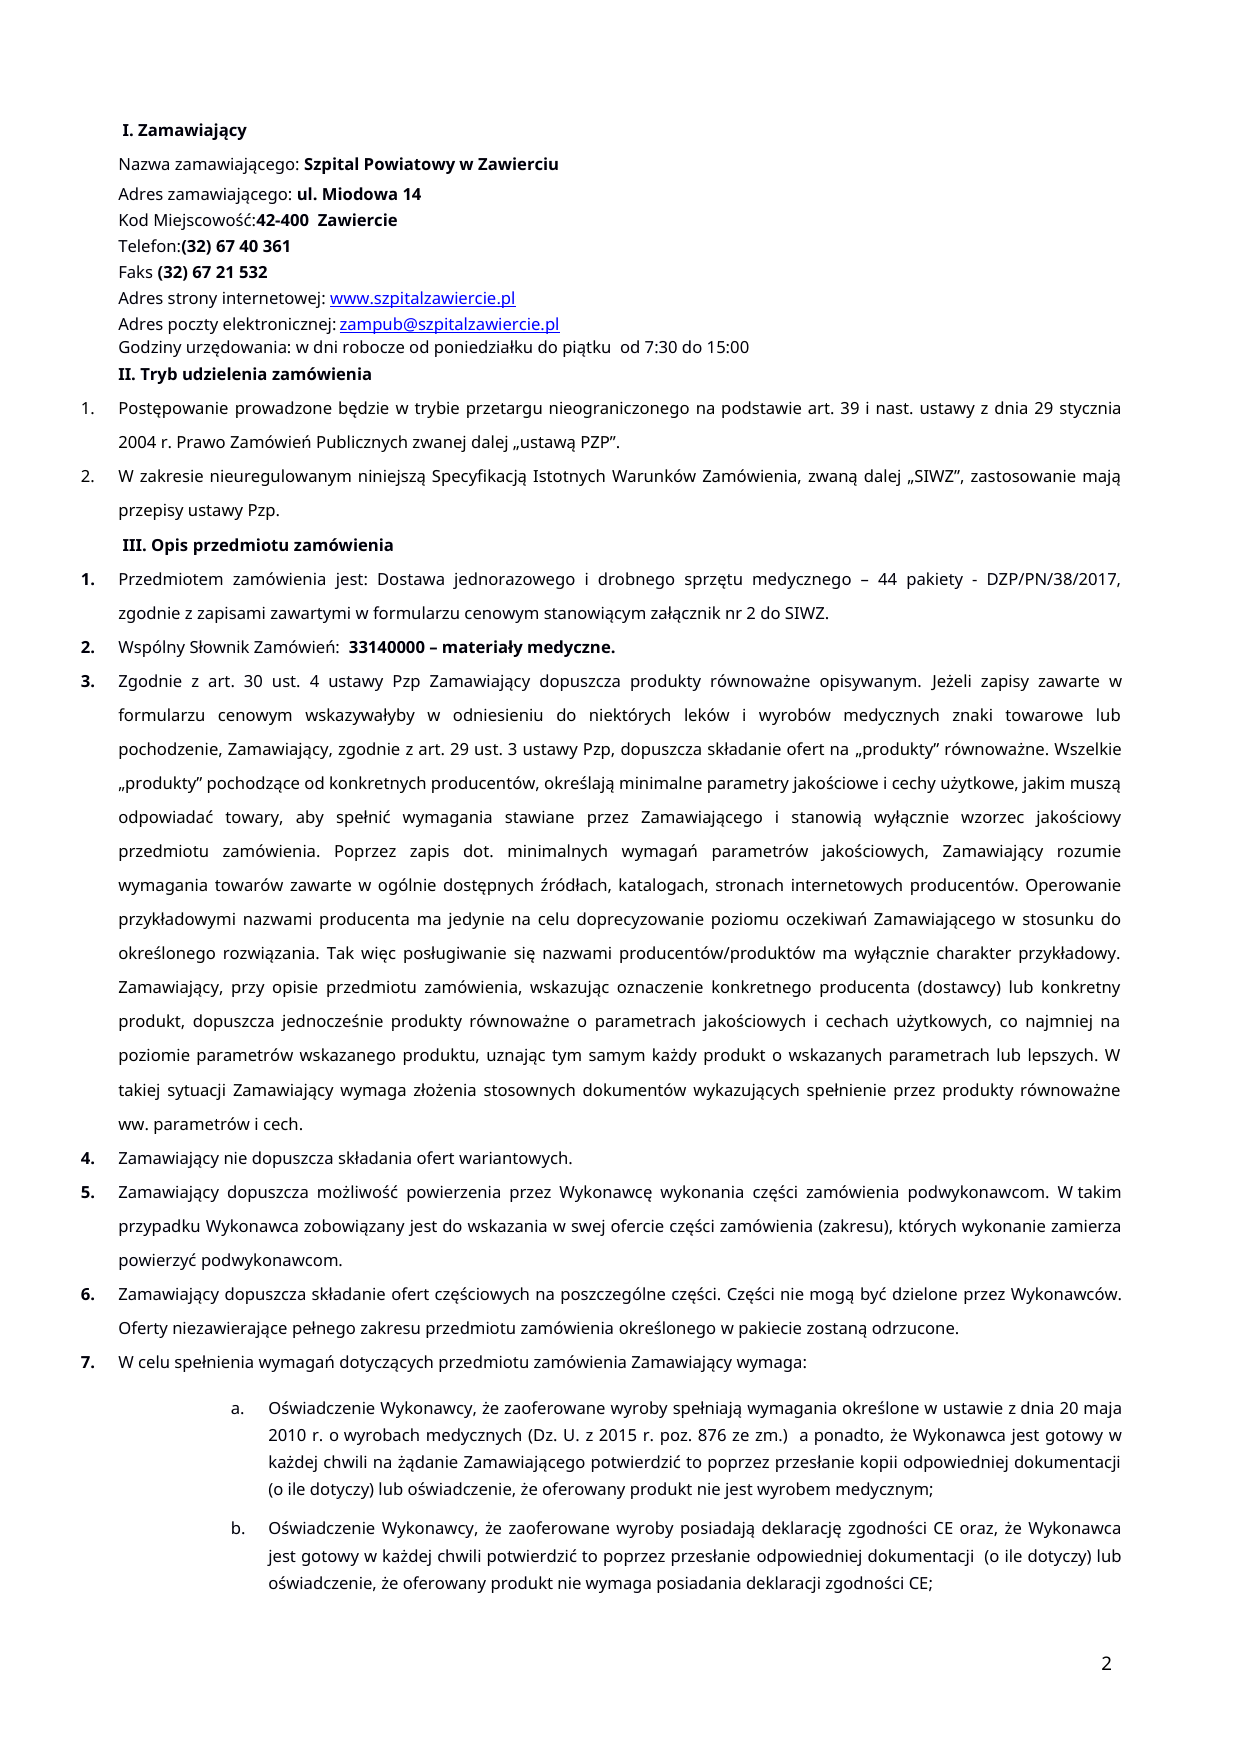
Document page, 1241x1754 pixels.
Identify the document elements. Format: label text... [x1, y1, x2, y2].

text Adres strony internetowej: www.szpitalzawiercie.pl [118, 283, 1122, 309]
list Oświadczenie Wykonawcy, że zaoferowane wyroby posiadają deklarację zgodności CE oraz, że Wykonawca jest gotowy w każdej chwili potwierdzić to poprzez przesłanie odpowiedniej dokumentacji (o ile dotyczy) lub oświadczenie, że oferowany produkt nie wymaga posiadania deklaracji zgodności CE; [231, 1517, 1122, 1594]
text Faks (32) 67 21 532 [118, 257, 1122, 283]
list W zakresie nieuregulowanym niniejszą Specyfikacją Istotnych Warunków Zamówienia, zwaną dalej „SIWZ”, zastosowanie mają przepisy ustawy Pzp. [81, 465, 1122, 522]
text Adres zamawiającego: ul. Miodowa 14 [118, 179, 1122, 205]
text Nazwa zamawiającego: Szpital Powiatowy w Zawierciu [118, 152, 1122, 175]
subtitle Zamawiający dopuszcza składanie ofert częściowych na poszczególne części. Części nie mogą być dzielone przez Wykonawców. Oferty niezawierające pełnego zakresu przedmiotu zamówienia określonego w pakiecie zostaną odrzucone. [81, 1282, 1122, 1339]
subtitle Zamawiający dopuszcza możliwość powierzenia przez Wykonawcę wykonania części zamówienia podwykonawcom. W takim przypadku Wykonawca zobowiązany jest do wskazania w swej ofercie części zamówienia (zakresu), których wykonanie zamierza powierzyć podwykonawcom. [81, 1180, 1122, 1271]
list Postępowanie prowadzone będzie w trybie przetargu nieograniczonego na podstawie art. 39 i nast. ustawy z dnia 29 stycznia 2004 r. Prawo Zamówień Publicznych zwanej dalej „ustawą PZP”. [81, 397, 1122, 454]
subtitle III. Opis przedmiotu zamówienia [118, 533, 1122, 556]
subtitle Przedmiotem zamówienia jest: Dostawa jednorazowego i drobnego sprzętu medycznego – 44 pakiety - DZP/PN/38/2017, zgodnie z zapisami zawartymi w formularzu cenowym stanowiącym załącznik nr 2 do SIWZ. [81, 567, 1122, 624]
text Telefon:(32) 67 40 361 [118, 231, 1122, 257]
subtitle Zamawiający nie dopuszcza składania ofert wariantowych. [81, 1146, 1122, 1169]
list Oświadczenie Wykonawcy, że zaoferowane wyroby spełniają wymagania określone w ustawie z dnia 20 maja 2010 r. o wyrobach medycznych (Dz. U. z 2015 r. poz. 876 ze zm.) a ponadto, że Wykonawca jest gotowy w każdej chwili na żądanie Zamawiającego potwierdzić to poprzez przesłanie kopii odpowiedniej dokumentacji (o ile dotyczy) lub oświadczenie, że oferowany produkt nie jest wyrobem medycznym; [231, 1396, 1122, 1501]
text Adres poczty elektronicznej: zampub@szpitalzawiercie.pl [118, 309, 1122, 336]
subtitle Wspólny Słownik Zamówień: 33140000 – materiały medyczne. [81, 635, 1122, 658]
subtitle I. Zamawiający [118, 118, 1122, 141]
subtitle W celu spełnienia wymagań dotyczących przedmiotu zamówienia Zamawiający wymaga: [81, 1351, 1122, 1373]
subtitle Zgodnie z art. 30 ust. 4 ustawy Pzp Zamawiający dopuszcza produkty równoważne opisywanym. Jeżeli zapisy zawarte w formularzu cenowym wskazywałyby w odniesieniu do niektórych leków i wyrobów medycznych znaki towarowe lub pochodzenie, Zamawiający, zgodnie z art. 29 ust. 3 ustawy Pzp, dopuszcza składanie ofert na „produkty” równoważne. Wszelkie „produkty” pochodzące od konkretnych producentów, określają minimalne parametry jakościowe i cechy użytkowe, jakim muszą odpowiadać towary, aby spełnić wymagania stawiane przez Zamawiającego i stanowią wyłącznie wzorzec jakościowy przedmiotu zamówienia. Poprzez zapis dot. minimalnych wymagań parametrów jakościowych, Zamawiający rozumie wymagania towarów zawarte w ogólnie dostępnych źródłach, katalogach, stronach internetowych producentów. Operowanie przykładowymi nazwami producenta ma jedynie na celu doprecyzowanie poziomu oczekiwań Zamawiającego w stosunku do określonego rozwiązania. Tak więc posługiwanie się nazwami producentów/produktów ma wyłącznie charakter przykładowy. Zamawiający, przy opisie przedmiotu zamówienia, wskazując oznaczenie konkretnego producenta (dostawcy) lub konkretny produkt, dopuszcza jednocześnie produkty równoważne o parametrach jakościowych i cechach użytkowych, co najmniej na poziomie parametrów wskazanego produktu, uznając tym samym każdy produkt o wskazanych parametrach lub lepszych. W takiej sytuacji Zamawiający wymaga złożenia stosownych dokumentów wykazujących spełnienie przez produkty równoważne ww. parametrów i cech. [81, 669, 1122, 1135]
text Godziny urzędowania: w dni robocze od poniedziałku do piątku od 7:30 do 15:00 [118, 336, 1122, 358]
text Kod Miejscowość:42-400 Zawiercie [118, 205, 1122, 231]
subtitle II. Tryb udzielenia zamówienia [118, 363, 1122, 386]
